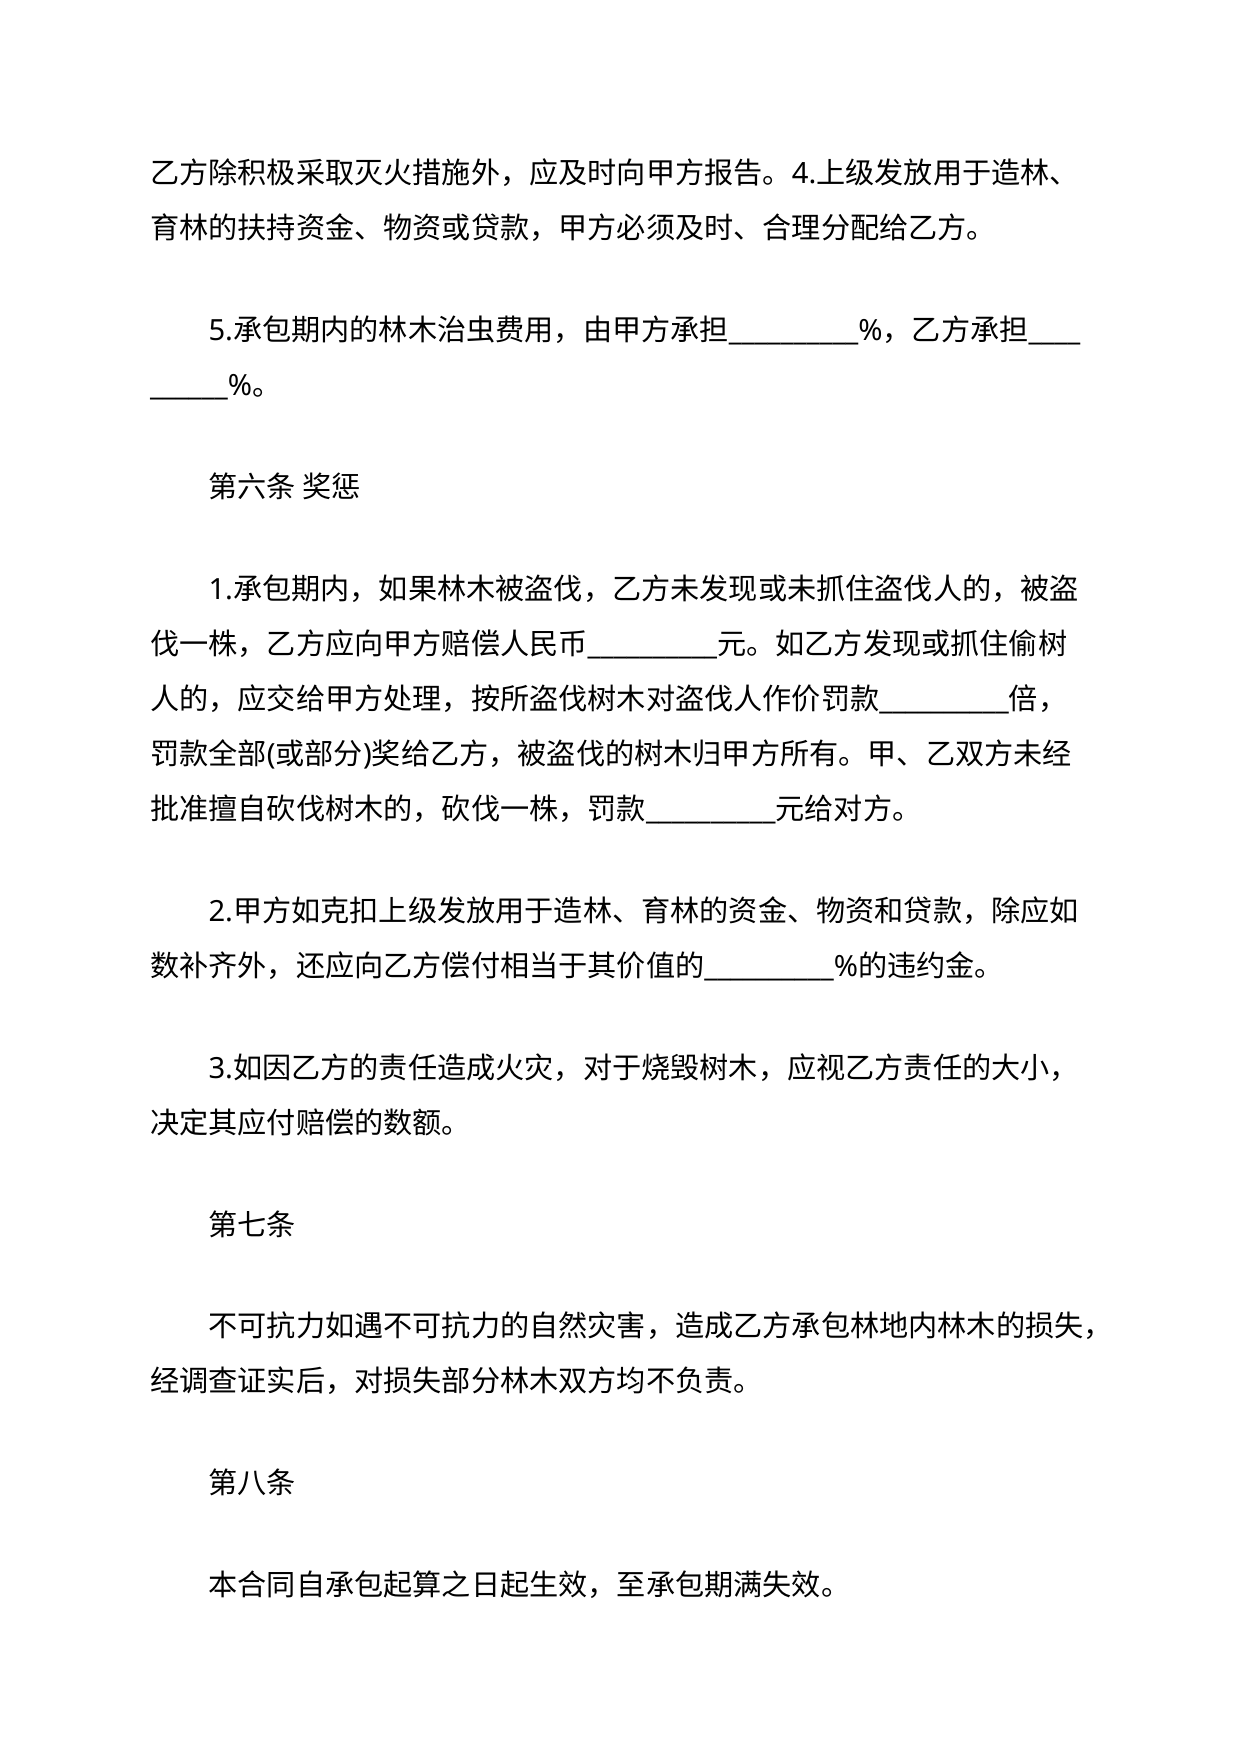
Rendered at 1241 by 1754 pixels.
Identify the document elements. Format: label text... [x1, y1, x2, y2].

text 不可抗力如遇不可抗力的自然灾害，造成乙方承包林地内林木的损失，经调查证实后，对损失部分林木双方均不负责。 [150, 1303, 1090, 1400]
text 第六条 奖惩 [150, 464, 1090, 506]
text 2.甲方如克扣上级发放用于造林、育林的资金、物资和贷款，除应如数补齐外，还应向乙方偿付相当于其价值的__________%的违约金。 [150, 887, 1090, 985]
text 第八条 [150, 1460, 1090, 1502]
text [150, 150, 1090, 247]
text 本合同自承包起算之日起生效，至承包期满失效。 [150, 1561, 1090, 1604]
text 1.承包期内，如果林木被盗伐，乙方未发现或未抓住盗伐人的，被盗伐一株，乙方应向甲方赔偿人民币__________元。如乙方发现或抓住偷树人的，应交给甲方处理，按所盗伐树木对盗伐人作价罚款__________倍，罚款全部(或部分)奖给乙方，被盗伐的树木归甲方所有。甲、乙双方未经批准擅自砍伐树木的，砍伐一株，罚款__________元给对方。 [150, 566, 1090, 828]
text 3.如因乙方的责任造成火灾，对于烧毁树木，应视乙方责任的大小，决定其应付赔偿的数额。 [150, 1044, 1090, 1142]
text 第七条 [150, 1201, 1090, 1243]
text 5.承包期内的林木治虫费用，由甲方承担__________%，乙方承担__________%。 [150, 307, 1090, 404]
